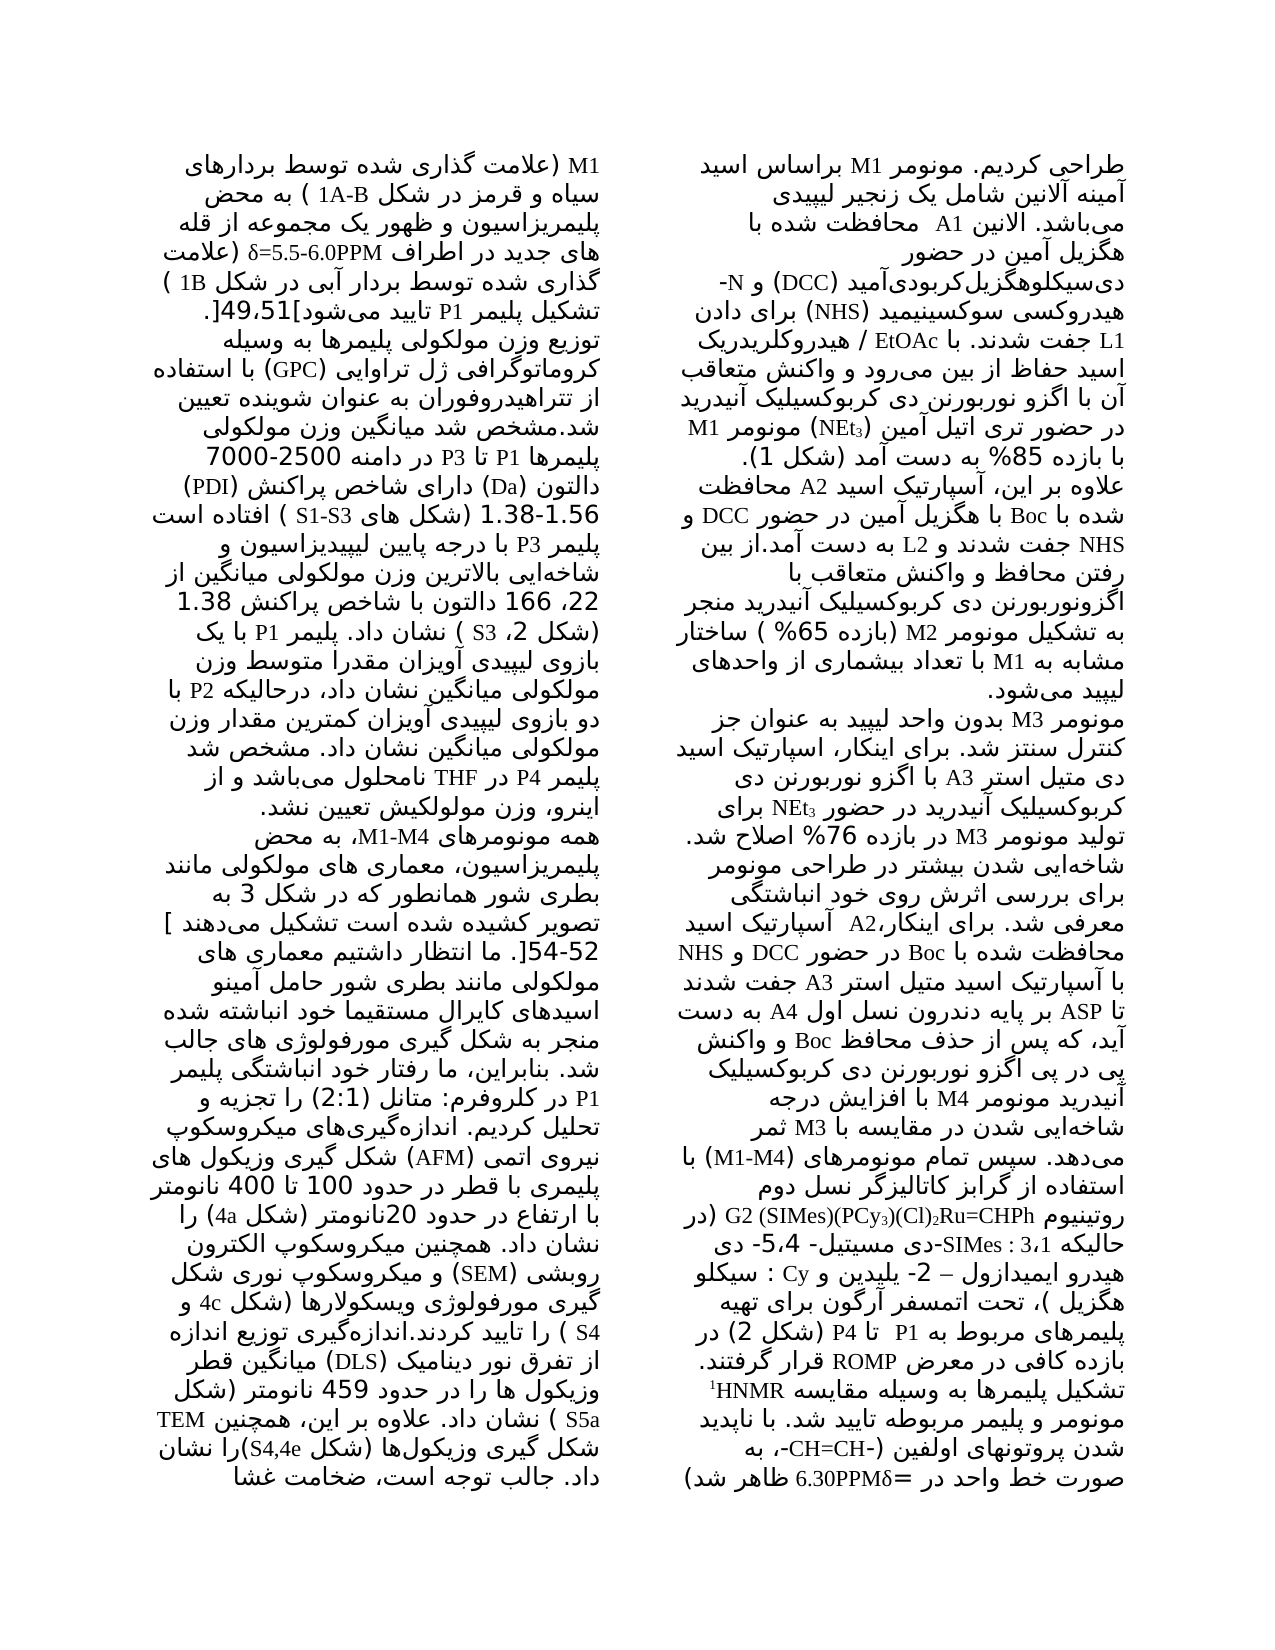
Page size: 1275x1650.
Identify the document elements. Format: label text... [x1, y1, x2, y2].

text علاوه بر این، آسپارتیک اسید A2 محافظت شده با Boc با هگزیل آمین در حضور DCC و NHS جفت شدند و L2 به دست آمد.از بین رفتن محافظ و واکنش متعاقب با اگزونوربورنن دی کربوکسیلیک آنیدرید منجر به تشکیل مونومر M2 (بازده 65% ) ساختار مشابه به M1 با تعداد بیشماری از واحدهای لیپید می‌شود. [675, 471, 1125, 704]
text مونومر M3 بدون واحد لیپید به عنوان جز کنترل سنتز شد. برای اینکار، اسپارتیک اسید دی متیل استر A3 با اگزو نوربورنن دی کربوکسیلیک آنیدرید در حضور NEt3 برای تولید مونومر M3 در بازده 76% اصلاح شد. [675, 704, 1125, 850]
text شاخه‌ایی شدن بیشتر در طراحی مونومر برای بررسی اثرش روی خود انباشتگی معرفی شد. برای اینکار،A2 آسپارتیک اسید محافظت شده با Boc در حضور DCC و NHS با آسپارتیک اسید متیل استر A3 جفت شدند تا ASP بر پایه دندرون نسل اول A4 به دست آید، که پس از حذف محافظ Boc و واکنش پی در پی اگزو نوربورنن دی کربوکسیلیک آنیدرید مونومر M4 با افزایش درجه شاخه‌ایی شدن در مقایسه با M3 ثمر می‌دهد. سپس تمام مونومرهای (M1-M4) با استفاده از گرابز کاتالیزگر نسل دوم روتینیوم G2 (SIMes)(PCy3)(Cl)2Ru=CHPh (در حالیکه SIMes : 3،1-دی مسیتیل- 5،4- دی هیدرو ایمیدازول – 2- یلیدین و Cy : سیکلو هگزیل )، تحت اتمسفر آرگون برای تهیه پلیمرهای مربوط به P1 تا P4 (شکل 2) در بازده کافی در معرض ROMP قرار گرفتند. تشکیل پلیمرها به وسیله مقایسه 1HNMR مونومر و پلیمر مربوطه تایید شد. با ناپدید شدن پروتونهای اولفین (-CH=CH-، به صورت خط واحد در =6.30PPMδ ظاهر شد) M1 (علامت گذاری شده توسط بردارهای سیاه و قرمز در شکل 1A-B ) به محض پلیمریزاسیون و ظهور یک مجموعه از قله های جدید در اطراف δ=5.5-6.0PPM (علامت گذاری شده توسط بردار آبی در شکل 1B ) تشکیل پلیمر P1 تایید می‌شود]49،51[. [675, 850, 1125, 1492]
text توزیع وزن مولکولی پلیمرها به وسیله کروماتوگرافی ژل تراوایی (GPC) با استفاده از تتراهیدروفوران به عنوان شوینده تعیین شد.مشخص شد میانگین وزن مولکولی پلیمرها P1 تا P3 در دامنه 2500-7000 دالتون (Da) دارای شاخص پراکنش (PDI) 1.38-1.56 (شکل های S1-S3 ) افتاده است پلیمر P3 با درجه پایین لیپیدیزاسیون و شاخه‌ایی بالاترین وزن مولکولی میانگین از 22، 166 دالتون با شاخص پراکنش 1.38 (شکل 2، S3 ) نشان داد. پلیمر P1 با یک بازوی لیپیدی آویزان مقدرا متوسط وزن مولکولی میانگین نشان داد، درحالیکه P2 با دو بازوی لیپیدی آویزان کمترین مقدار وزن مولکولی میانگین نشان داد. مشخص شد پلیمر P4 در THF نامحلول می‌باشد و از اینرو، وزن مولولکیش تعیین نشد. [150, 325, 600, 821]
text شاخه‌ایی شدن بیشتر در طراحی مونومر برای بررسی اثرش روی خود انباشتگی معرفی شد. برای اینکار،A2 آسپارتیک اسید محافظت شده با Boc در حضور DCC و NHS با آسپارتیک اسید متیل استر A3 جفت شدند تا ASP بر پایه دندرون نسل اول A4 به دست آید، که پس از حذف محافظ Boc و واکنش پی در پی اگزو نوربورنن دی کربوکسیلیک آنیدرید مونومر M4 با افزایش درجه شاخه‌ایی شدن در مقایسه با M3 ثمر می‌دهد. سپس تمام مونومرهای (M1-M4) با استفاده از گرابز کاتالیزگر نسل دوم روتینیوم G2 (SIMes)(PCy3)(Cl)2Ru=CHPh (در حالیکه SIMes : 3،1-دی مسیتیل- 5،4- دی هیدرو ایمیدازول – 2- یلیدین و Cy : سیکلو هگزیل )، تحت اتمسفر آرگون برای تهیه پلیمرهای مربوط به P1 تا P4 (شکل 2) در بازده کافی در معرض ROMP قرار گرفتند. تشکیل پلیمرها به وسیله مقایسه 1HNMR مونومر و پلیمر مربوطه تایید شد. با ناپدید شدن پروتونهای اولفین (-CH=CH-، به صورت خط واحد در =6.30PPMδ ظاهر شد) M1 (علامت گذاری شده توسط بردارهای سیاه و قرمز در شکل 1A-B ) به محض پلیمریزاسیون و ظهور یک مجموعه از قله های جدید در اطراف δ=5.5-6.0PPM (علامت گذاری شده توسط بردار آبی در شکل 1B ) تشکیل پلیمر P1 تایید می‌شود]49،51[. [150, 150, 600, 325]
